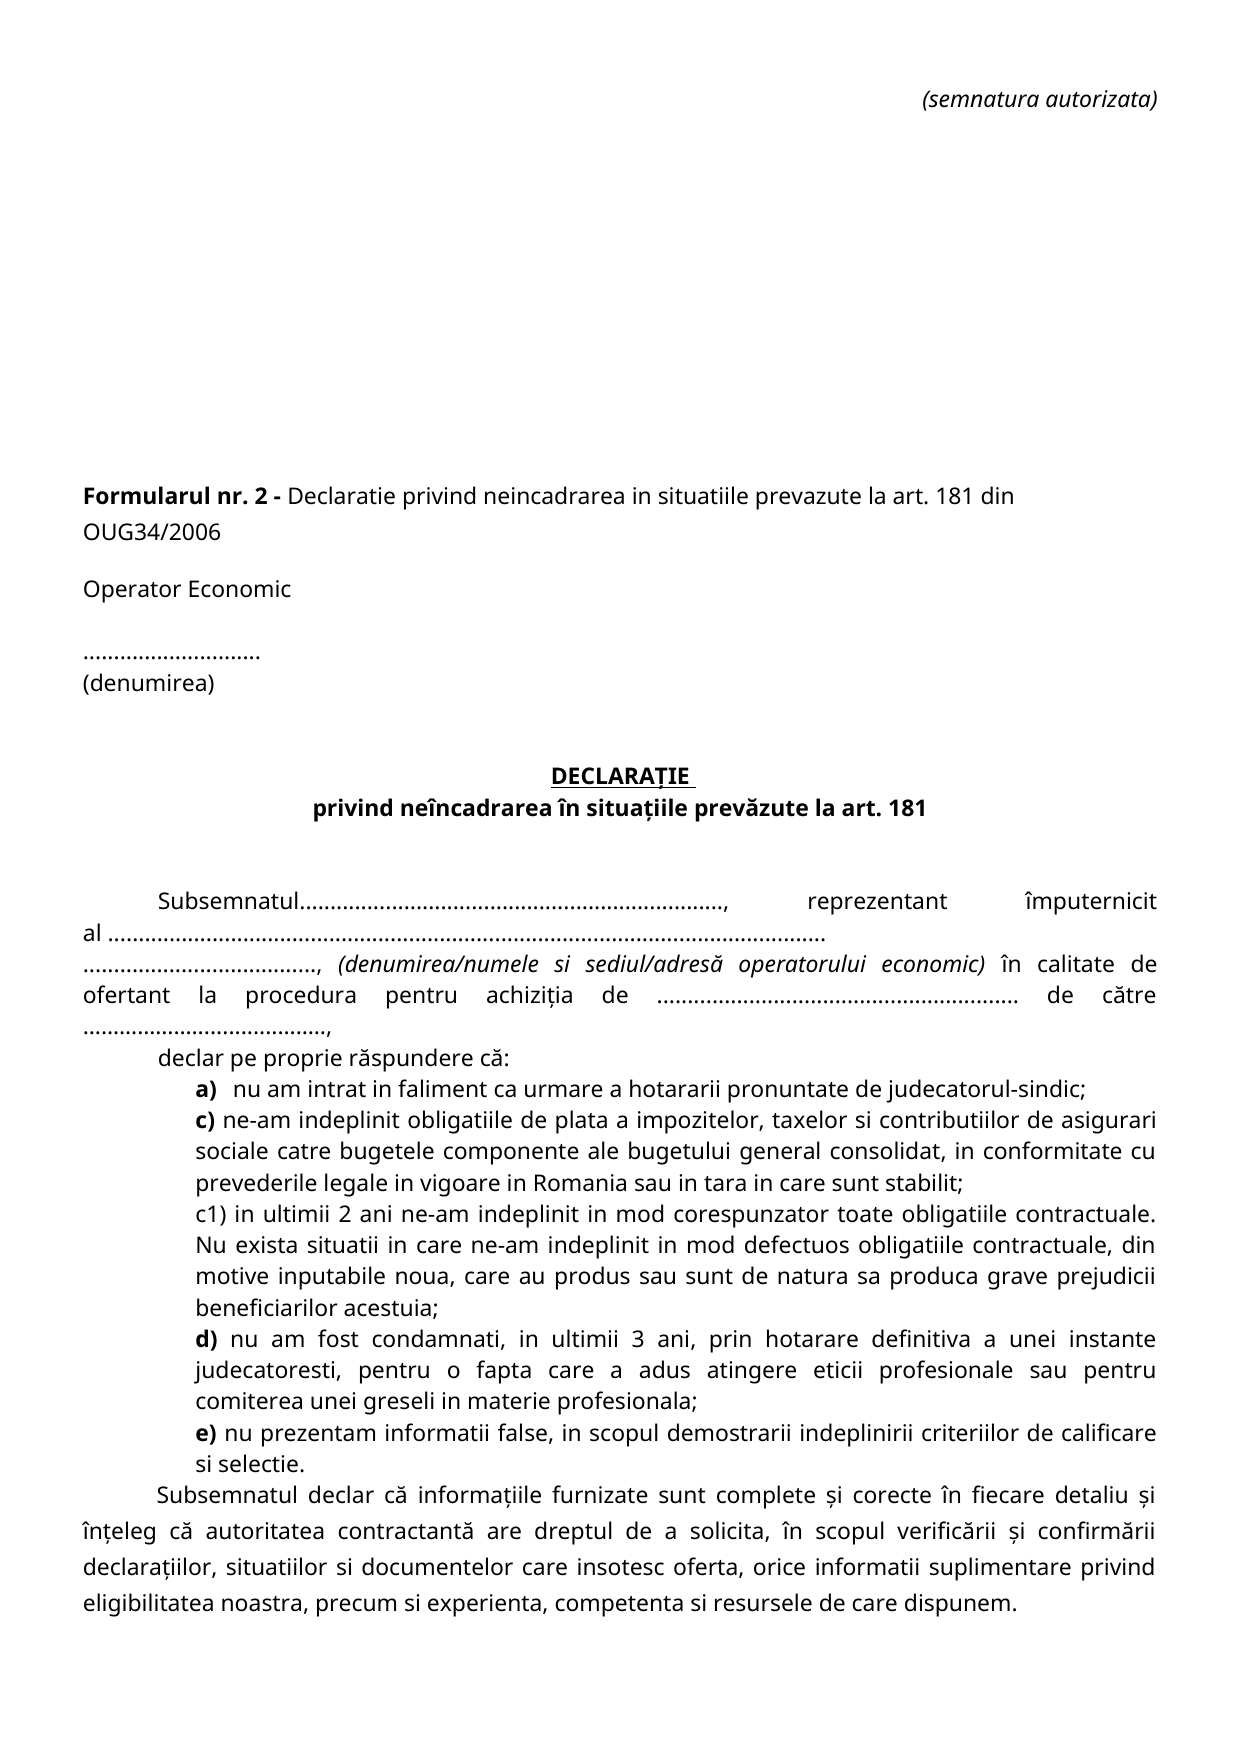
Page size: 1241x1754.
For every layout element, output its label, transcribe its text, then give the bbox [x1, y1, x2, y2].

text ............................. [83, 635, 1157, 667]
text Subsemnatul....................................................................., reprezentant împuternicit al ..................................................................................................................... [83, 885, 1157, 948]
text e) nu prezentam informatii false, in scopul demostrarii indeplinirii criteriilor de calificare si selectie. [195, 1417, 1157, 1479]
text declar pe proprie răspundere că: [83, 1042, 1157, 1073]
text c1) in ultimii 2 ani ne-am indeplinit in mod corespunzator toate obligatiile contractuale. Nu exista situatii in care ne-am indeplinit in mod defectuos obligatiile contractuale, din motive inputabile noua, care au produs sau sunt de natura sa produca grave prejudicii beneficiarilor acestuia; [195, 1198, 1157, 1323]
text (denumirea) [83, 667, 1157, 698]
text d) nu am fost condamnati, in ultimii 3 ani, prin hotarare definitiva a unei instante judecatoresti, pentru o fapta care a adus atingere eticii profesionale sau pentru comiterea unei greseli in materie profesionala; [195, 1323, 1157, 1417]
list nu am intrat in faliment ca urmare a hotararii pronuntate de judecatorul-sindic; [195, 1073, 1157, 1104]
text DECLARAŢIE [83, 760, 1157, 792]
text Operator Economic [83, 573, 1157, 604]
text ......................................, (denumirea/numele si sediul/adresă operatorului economic) în calitate de ofertant la procedura pentru achiziţia de ........................................................... de către ………………..............…….., [83, 948, 1157, 1042]
text (semnatura autorizata) [83, 83, 1157, 114]
text Formularul nr. 2 - Declaratie privind neincadrarea in situatiile prevazute la art. 181 din OUG34/2006 [83, 480, 1157, 547]
text Subsemnatul declar că informaţiile furnizate sunt complete şi corecte în fiecare detaliu şi înţeleg că autoritatea contractantă are dreptul de a solicita, în scopul verificării şi confirmării declaraţiilor, situatiilor si documentelor care insotesc oferta, orice informatii suplimentare privind eligibilitatea noastra, precum si experienta, competenta si resursele de care dispunem. [83, 1479, 1157, 1618]
text c) ne-am indeplinit obligatiile de plata a impozitelor, taxelor si contributiilor de asigurari sociale catre bugetele componente ale bugetului general consolidat, in conformitate cu prevederile legale in vigoare in Romania sau in tara in care sunt stabilit; [195, 1104, 1157, 1198]
text privind neîncadrarea în situaţiile prevăzute la art. 181 [83, 792, 1157, 823]
